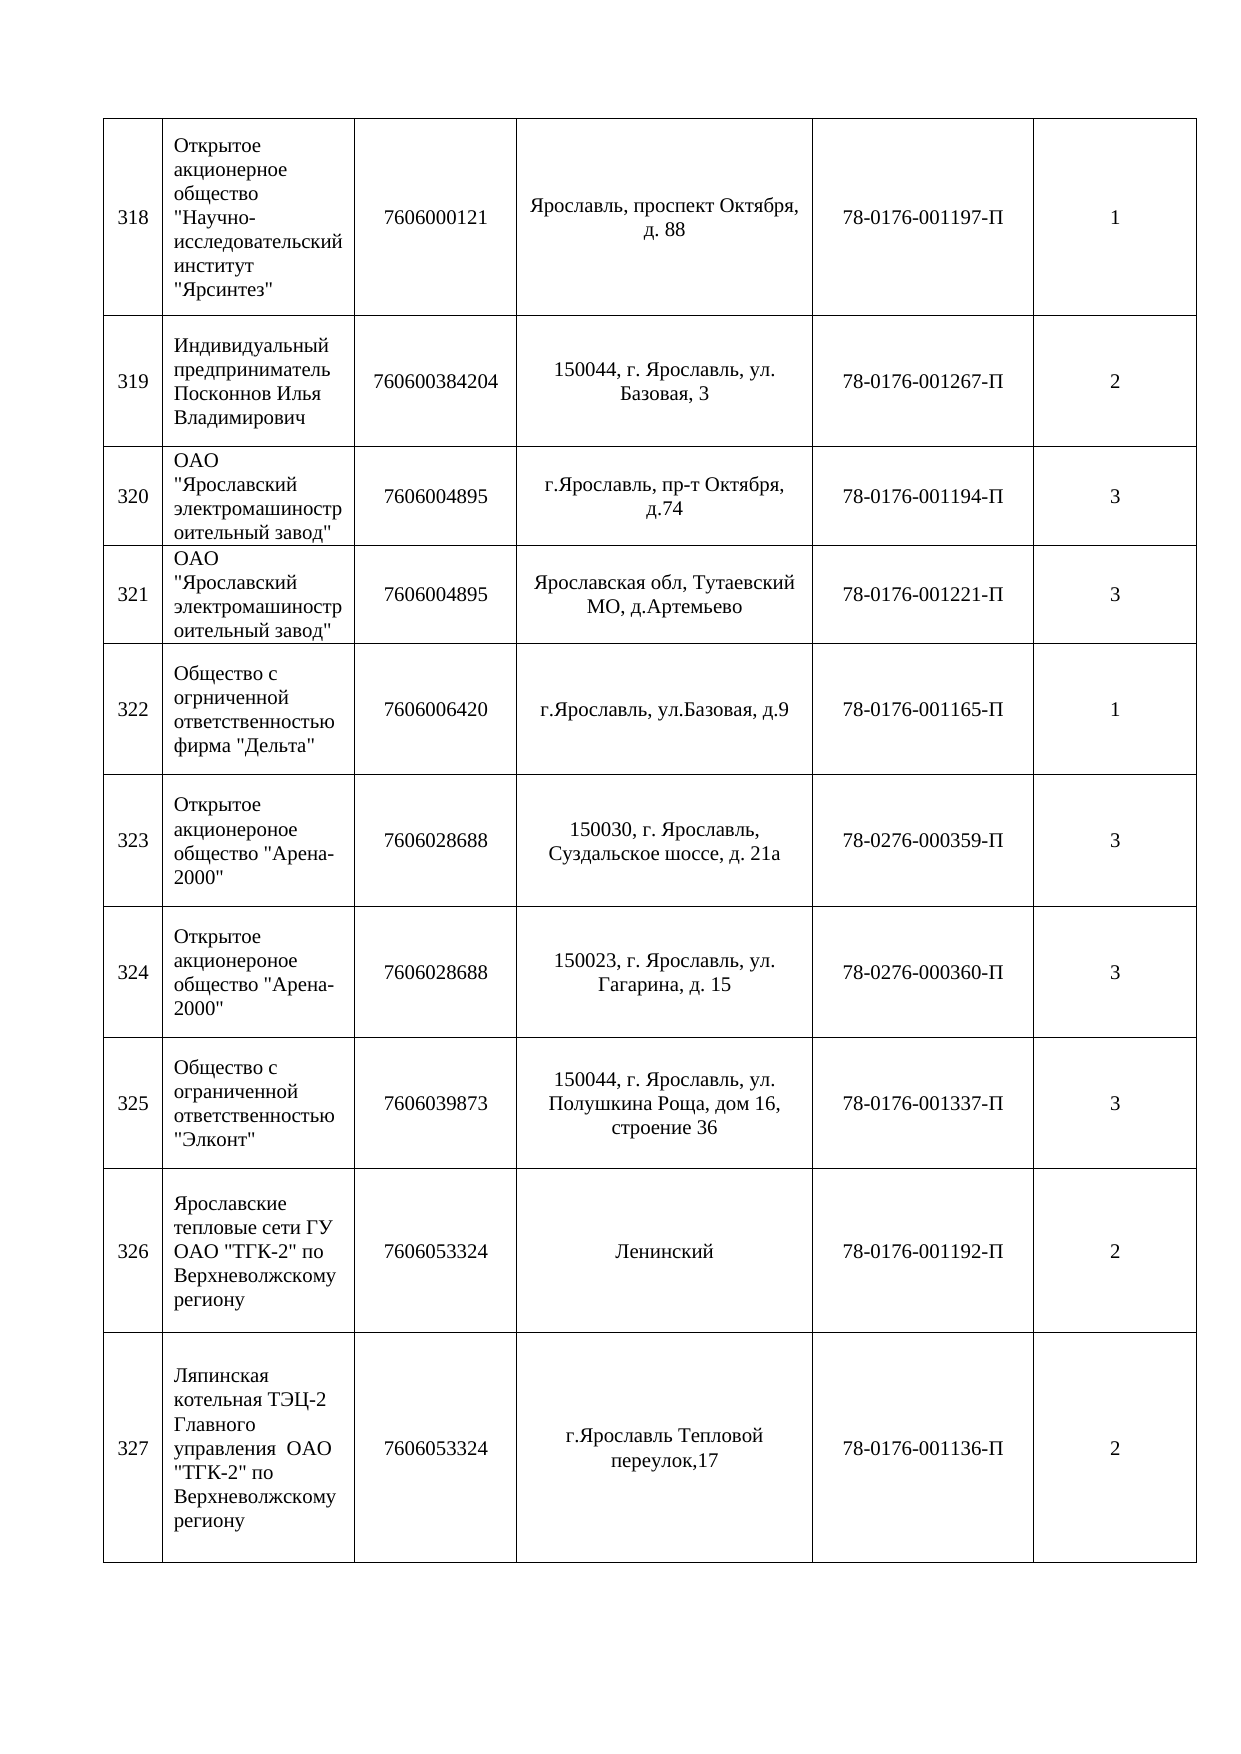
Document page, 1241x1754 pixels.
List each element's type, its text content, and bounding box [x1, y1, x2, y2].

table_cell 2 [1034, 1169, 1196, 1332]
table_cell 7606053324 [355, 1333, 516, 1562]
table_cell ОАО "Ярославский электромашиностроительный завод" [163, 447, 354, 545]
table_cell 78-0176-001197-П [813, 119, 1033, 315]
table_cell Ярославская обл, Тутаевский МО, д.Артемьево [517, 546, 812, 643]
table_cell Ярославль, проспект Октября, д. 88 [517, 119, 812, 315]
table_cell 150023, г. Ярославль, ул. Гагарина, д. 15 [517, 907, 812, 1037]
table_cell 325 [104, 1038, 162, 1168]
table_cell Открытое акционероное общество "Арена-2000" [163, 775, 354, 906]
table_cell Ярославские тепловые сети ГУ ОАО "ТГК-2" по Верхневолжскому региону [163, 1169, 354, 1332]
table_cell Общество с огрниченной ответственностью фирма "Дельта" [163, 644, 354, 774]
table_cell 78-0176-001165-П [813, 644, 1033, 774]
table_cell 7606028688 [355, 907, 516, 1037]
table_cell 1 [1034, 119, 1196, 315]
table_cell 78-0276-000359-П [813, 775, 1033, 906]
table_cell Открытое акционероное общество "Арена-2000" [163, 907, 354, 1037]
table_cell 3 [1034, 1038, 1196, 1168]
table_cell 324 [104, 907, 162, 1037]
table_cell 7606053324 [355, 1169, 516, 1332]
table_cell 78-0176-001194-П [813, 447, 1033, 545]
table_cell ОАО "Ярославский электромашиностроительный завод" [163, 546, 354, 643]
table_cell г.Ярославль, пр-т Октября, д.74 [517, 447, 812, 545]
table_cell 2 [1034, 1333, 1196, 1562]
table_cell 78-0276-000360-П [813, 907, 1033, 1037]
table_cell г.Ярославль, ул.Базовая, д.9 [517, 644, 812, 774]
table_cell 78-0176-001221-П [813, 546, 1033, 643]
table_cell Ляпинская котельная ТЭЦ-2 Главного управления ОАО "ТГК-2" по Верхневолжскому региону [163, 1333, 354, 1562]
table_cell 322 [104, 644, 162, 774]
table_cell 1 [1034, 644, 1196, 774]
table_cell 3 [1034, 447, 1196, 545]
table_cell Ленинский [517, 1169, 812, 1332]
table_cell 78-0176-001136-П [813, 1333, 1033, 1562]
table_cell 3 [1034, 775, 1196, 906]
table_cell 760600384204 [355, 316, 516, 446]
table_cell 7606004895 [355, 546, 516, 643]
table_cell г.Ярославль Тепловой переулок,17 [517, 1333, 812, 1562]
table_cell 150030, г. Ярославль, Суздальское шоссе, д. 21а [517, 775, 812, 906]
table_cell 7606028688 [355, 775, 516, 906]
table_cell 3 [1034, 546, 1196, 643]
table_cell 321 [104, 546, 162, 643]
table_cell 7606006420 [355, 644, 516, 774]
table_cell Индивидуальный предприниматель Посконнов Илья Владимирович [163, 316, 354, 446]
table_cell 2 [1034, 316, 1196, 446]
table_cell 7606000121 [355, 119, 516, 315]
table_cell 7606004895 [355, 447, 516, 545]
table_cell 3 [1034, 907, 1196, 1037]
table_cell Открытое акционерное общество "Научно-исследовательский институт "Ярсинтез" [163, 119, 354, 315]
table_cell 327 [104, 1333, 162, 1562]
table_cell 78-0176-001337-П [813, 1038, 1033, 1168]
table_cell 326 [104, 1169, 162, 1332]
table_cell 320 [104, 447, 162, 545]
table_cell 78-0176-001267-П [813, 316, 1033, 446]
table_cell 150044, г. Ярославль, ул. Базовая, 3 [517, 316, 812, 446]
table_cell 318 [104, 119, 162, 315]
table_cell 150044, г. Ярославль, ул. Полушкина Роща, дом 16, строение 36 [517, 1038, 812, 1168]
table_cell 7606039873 [355, 1038, 516, 1168]
table_cell 319 [104, 316, 162, 446]
table_cell 323 [104, 775, 162, 906]
table_cell 78-0176-001192-П [813, 1169, 1033, 1332]
table_cell Общество с ограниченной ответственностью "Элконт" [163, 1038, 354, 1168]
